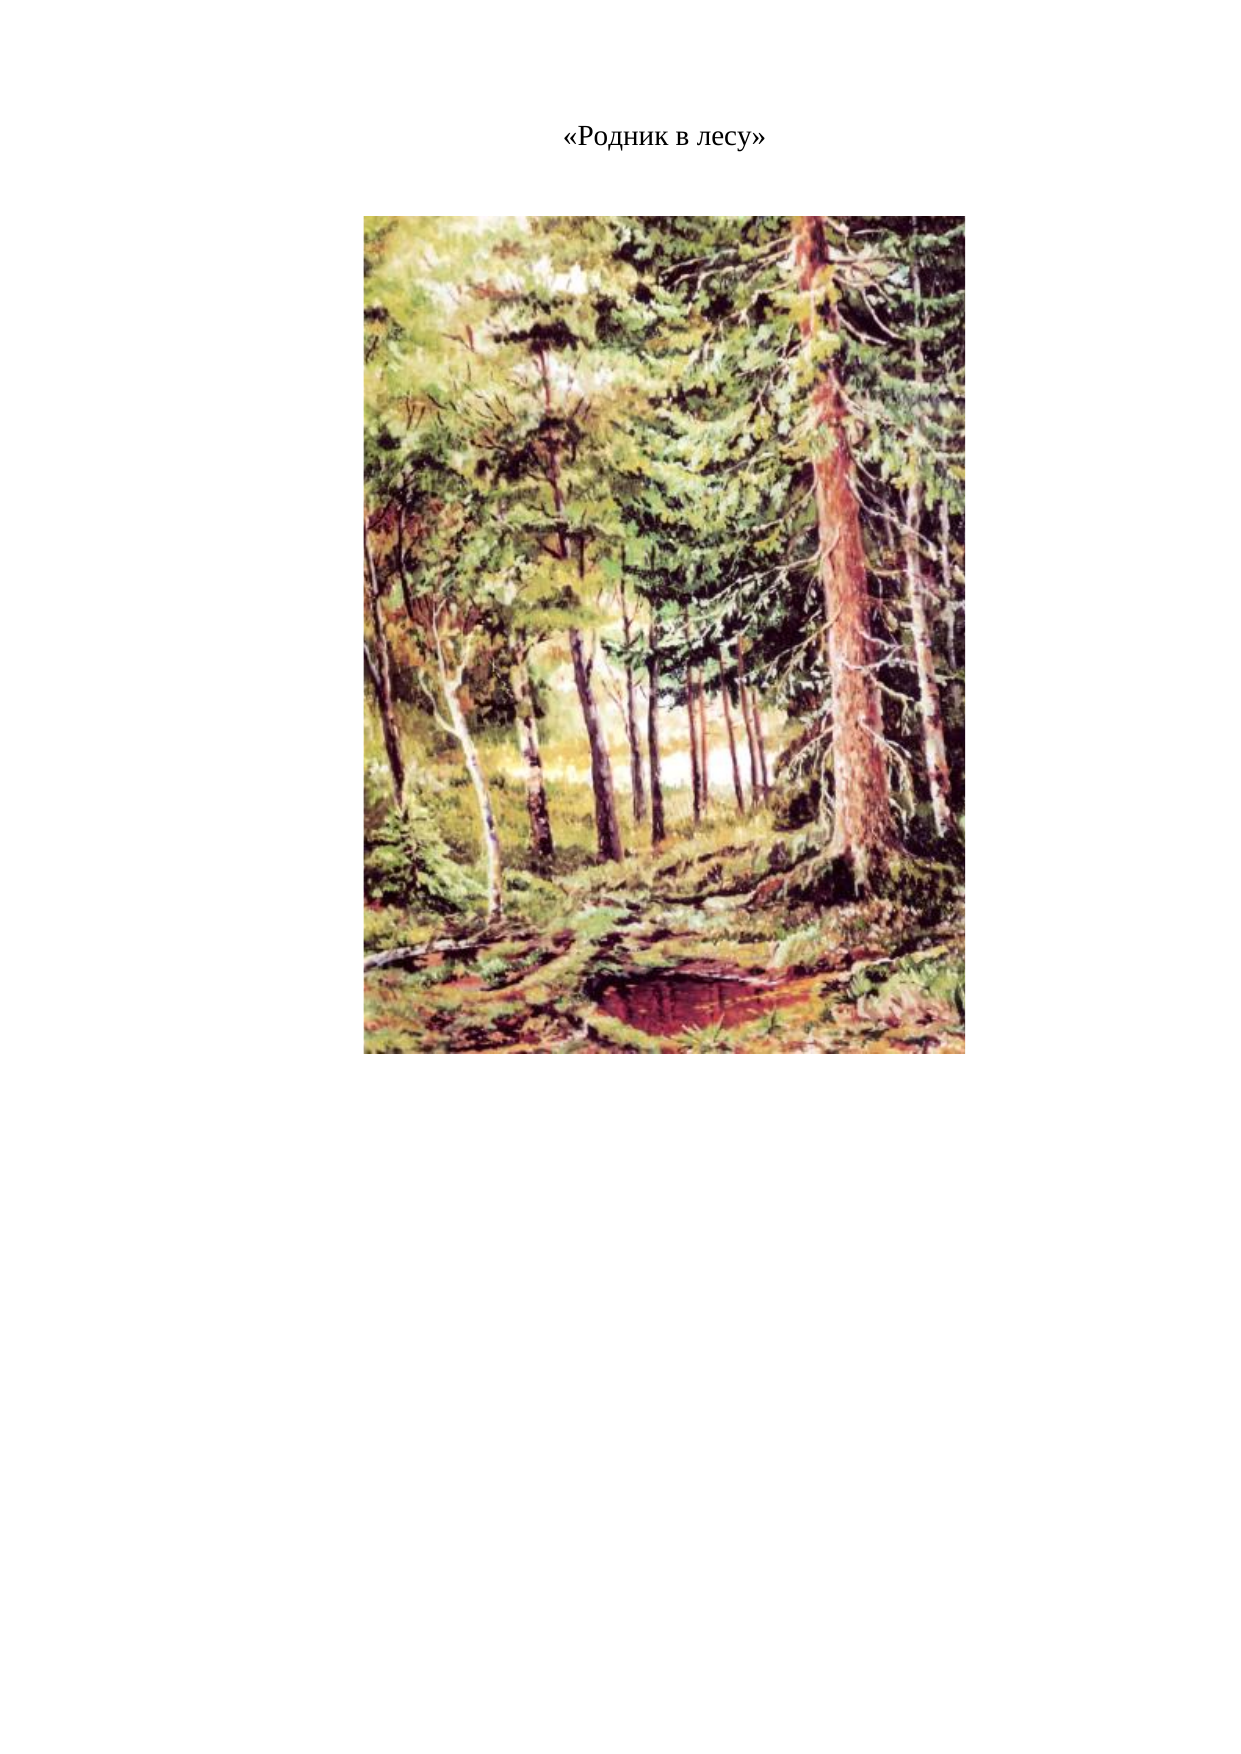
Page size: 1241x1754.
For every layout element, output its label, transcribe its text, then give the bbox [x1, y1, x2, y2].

picture [363, 216, 966, 1054]
text «Родник в лесу» [177, 118, 1152, 152]
